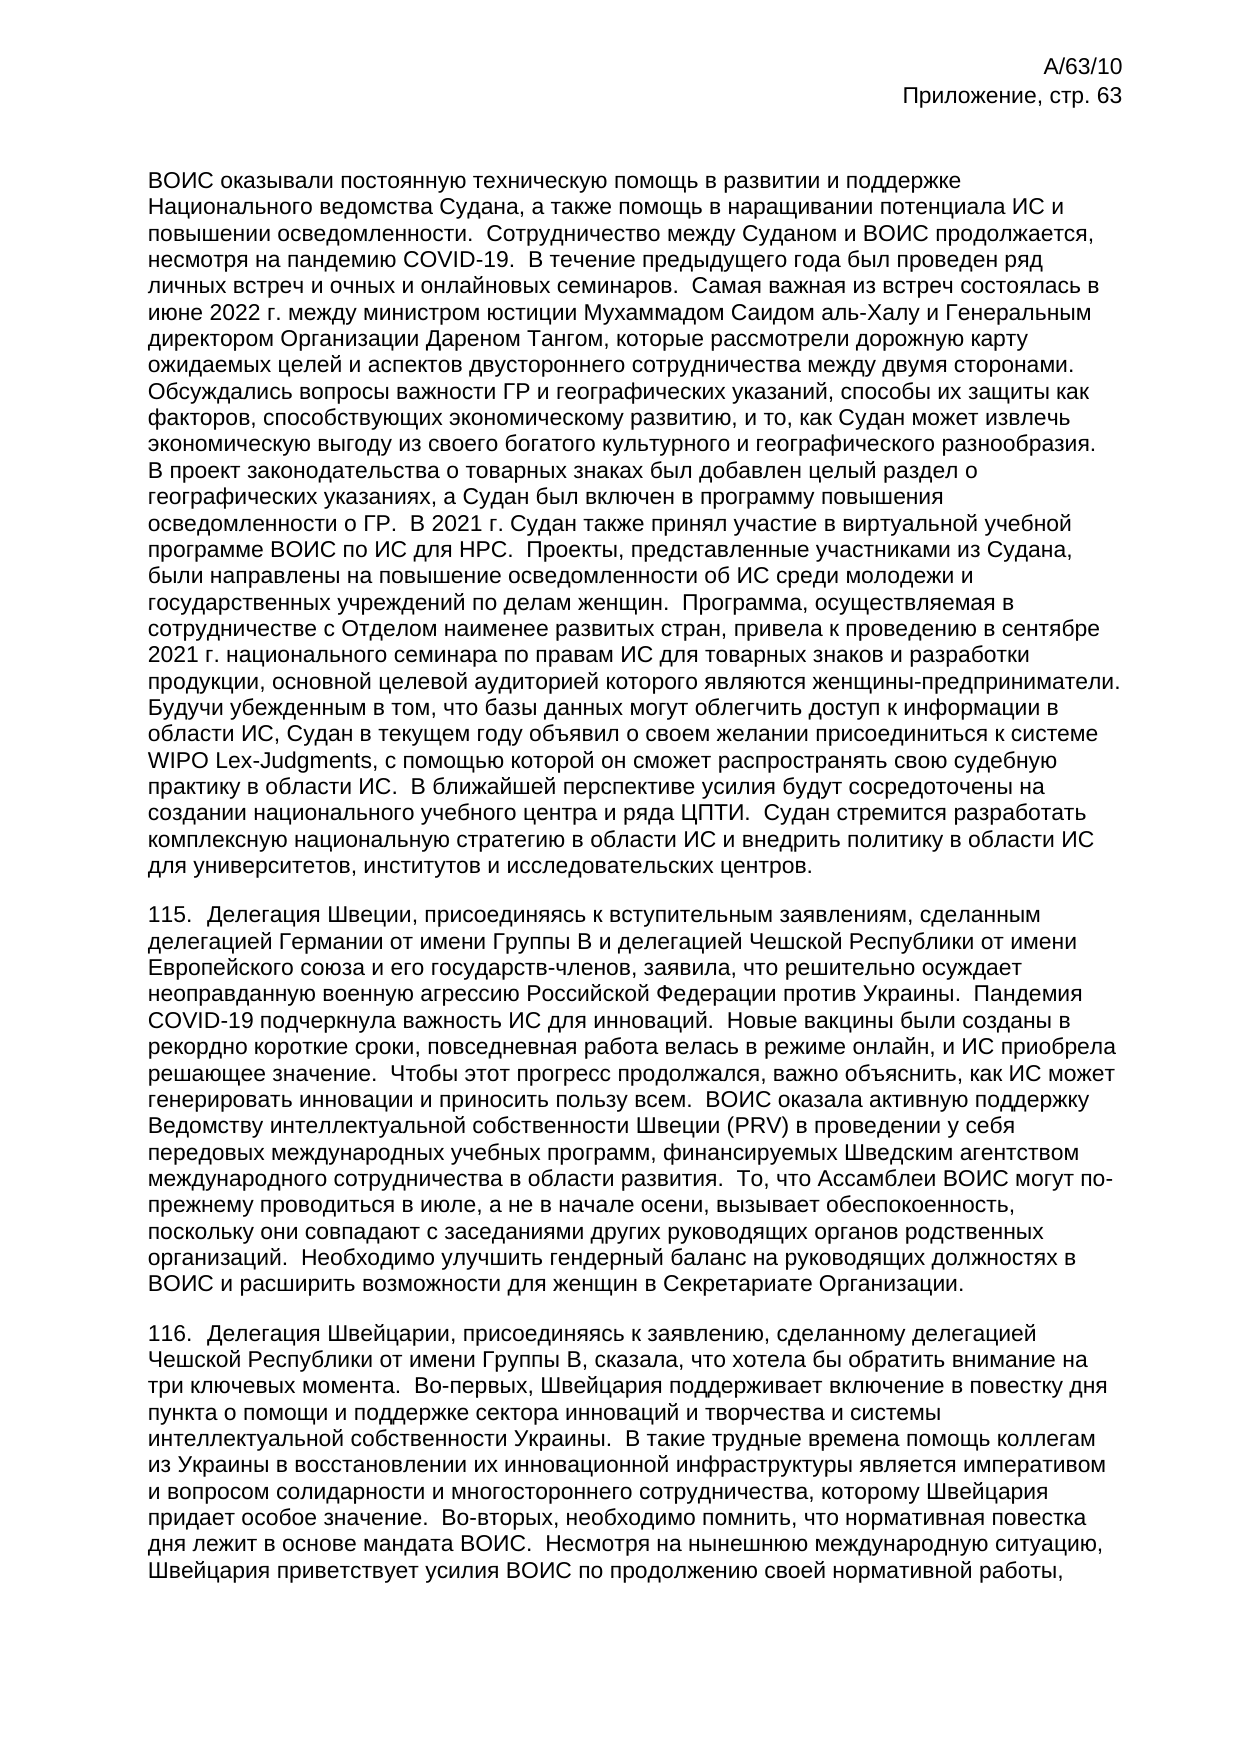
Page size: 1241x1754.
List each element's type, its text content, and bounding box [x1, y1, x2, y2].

list Делегация Швеции, присоединяясь к вступительным заявлениям, сделанным делегацией Германии от имени Группы B и делегацией Чешской Республики от имени Европейского союза и его государств-членов, заявила, что решительно осуждает неоправданную военную агрессию Российской Федерации против Украины. Пандемия COVID-19 подчеркнула важность ИС для инноваций. Новые вакцины были созданы в рекордно короткие сроки, повседневная работа велась в режиме онлайн, и ИС приобрела решающее значение. Чтобы этот прогресс продолжался, важно объяснить, как ИС может генерировать инновации и приносить пользу всем. ВОИС оказала активную поддержку Ведомству интеллектуальной собственности Швеции (PRV) в проведении у себя передовых международных учебных программ, финансируемых Шведским агентством международного сотрудничества в области развития. То, что Ассамблеи ВОИС могут по-прежнему проводиться в июле, а не в начале осени, вызывает обеспокоенность, поскольку они совпадают с заседаниями других руководящих органов родственных организаций. Необходимо улучшить гендерный баланс на руководящих должностях в ВОИС и расширить возможности для женщин в Секретариате Организации. [148, 901, 1122, 1297]
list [148, 1319, 1122, 1583]
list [148, 167, 1122, 878]
